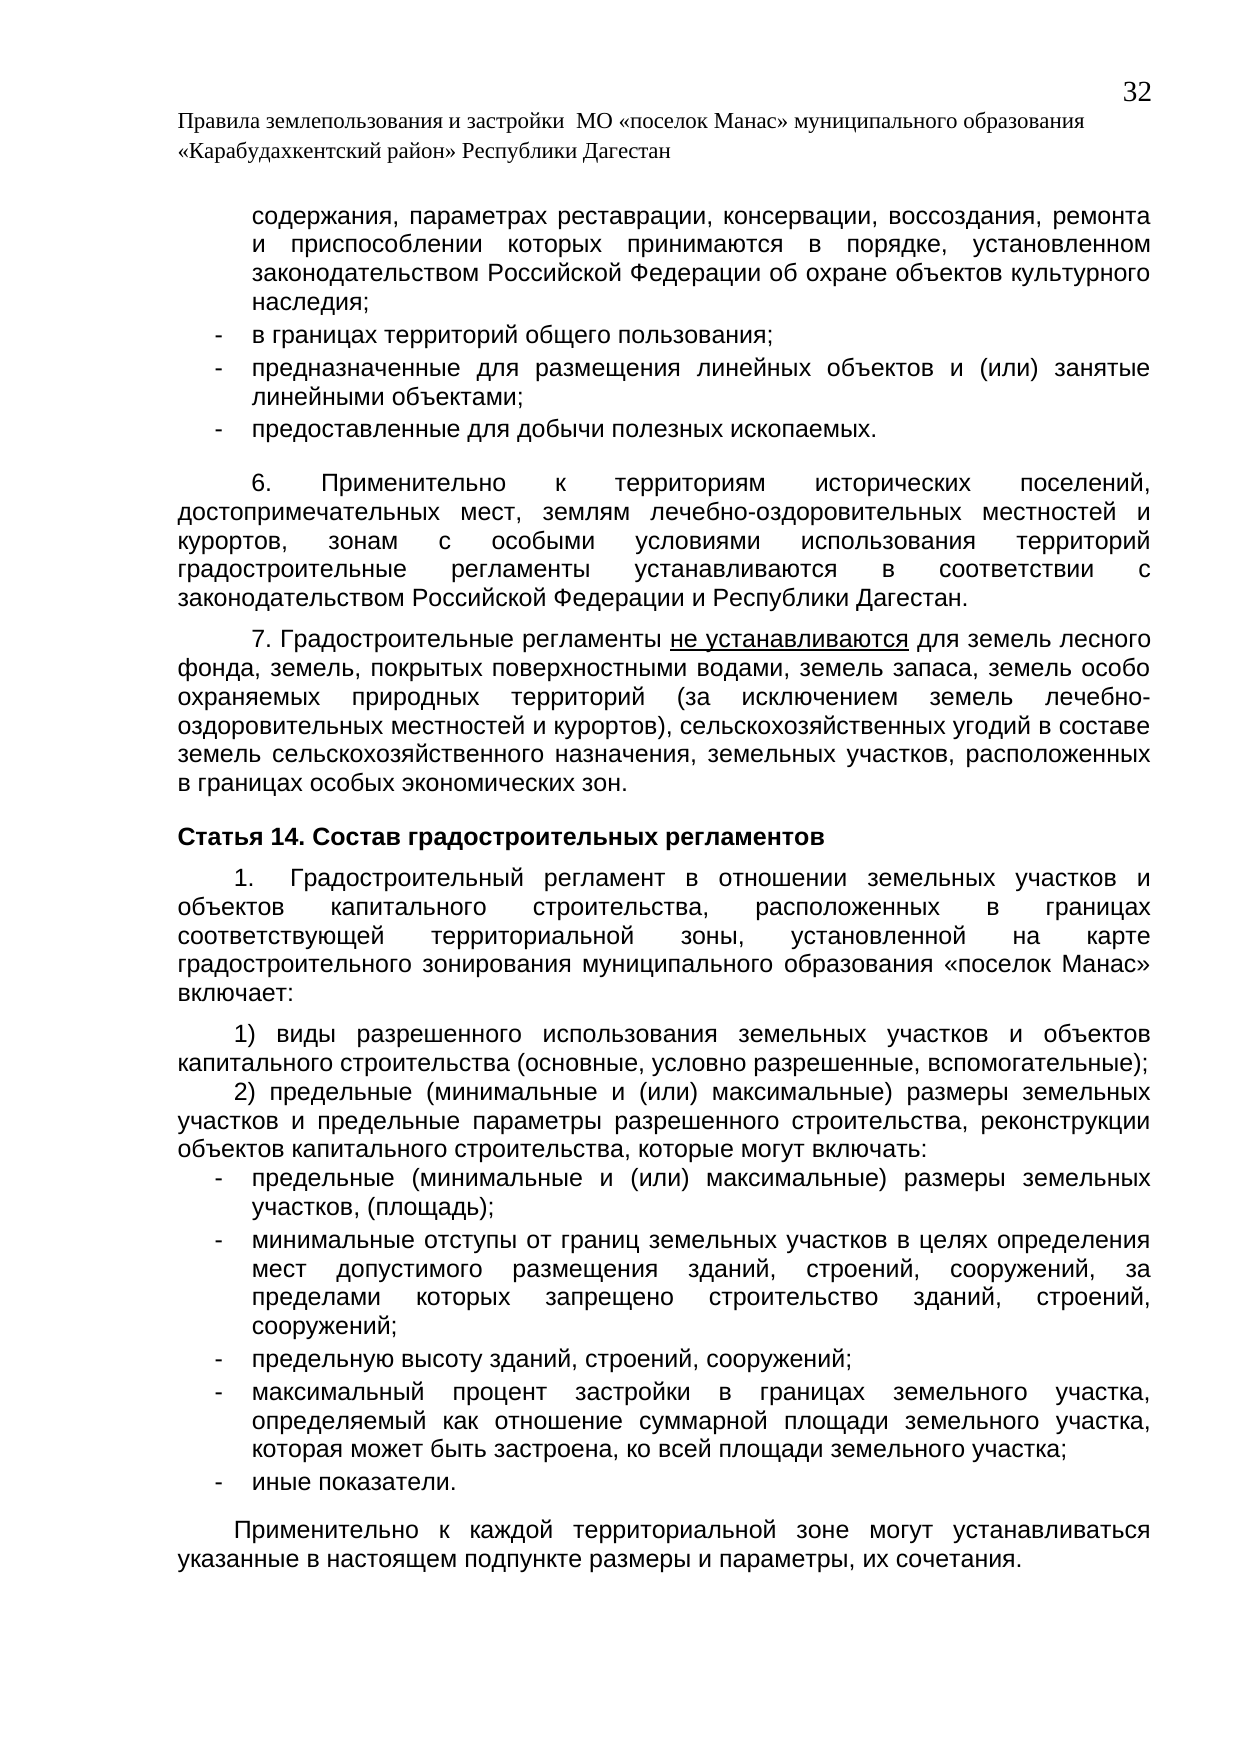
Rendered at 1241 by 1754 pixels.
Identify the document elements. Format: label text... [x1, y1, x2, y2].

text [214, 201, 1152, 316]
text 7. Градостроительные регламенты не устанавливаются для земель лесного фонда, земель, покрытых поверхностными водами, земель запаса, земель особо охраняемых природных территорий (за исключением земель лечебно-оздоровительных местностей и курортов), сельскохозяйственных угодий в составе земель сельскохозяйственного назначения, земельных участков, расположенных в границах особых экономических зон. [177, 624, 1152, 797]
text Применительно к каждой территориальной зоне могут устанавливаться указанные в настоящем подпункте размеры и параметры, их сочетания. [177, 1515, 1152, 1572]
text - максимальный процент застройки в границах земельного участка, определяемый как отношение суммарной площади земельного участка, которая может быть застроена, ко всей площади земельного участка; [214, 1377, 1152, 1463]
text 1) виды разрешенного использования земельных участков и объектов капитального строительства (основные, условно разрешенные, вспомогательные); [177, 1019, 1152, 1077]
text Статья 14. Состав градостроительных регламентов [177, 822, 1152, 851]
text - предельные (минимальные и (или) максимальные) размеры земельных участков, (площадь); [214, 1163, 1152, 1221]
text 1. Градостроительный регламент в отношении земельных участков и объектов капитального строительства, расположенных в границах соответствующей территориальной зоны, установленной на карте градостроительного зонирования муниципального образования «поселок Манас» включает: [177, 863, 1152, 1007]
text - предельную высоту зданий, строений, сооружений; [214, 1344, 1152, 1373]
text - иные показатели. [214, 1467, 1152, 1496]
text - в границах территорий общего пользования; [214, 320, 1152, 349]
text - предназначенные для размещения линейных объектов и (или) занятые линейными объектами; [214, 353, 1152, 410]
text - предоставленные для добычи полезных ископаемых. [214, 414, 1152, 443]
text 2) предельные (минимальные и (или) максимальные) размеры земельных участков и предельные параметры разрешенного строительства, реконструкции объектов капитального строительства, которые могут включать: [177, 1077, 1152, 1163]
text - минимальные отступы от границ земельных участков в целях определения мест допустимого размещения зданий, строений, сооружений, за пределами которых запрещено строительство зданий, строений, сооружений; [214, 1225, 1152, 1340]
text 6. Применительно к территориям исторических поселений, достопримечательных мест, землям лечебно-оздоровительных местностей и курортов, зонам с особыми условиями использования территорий градостроительные регламенты устанавливаются в соответствии с законодательством Российской Федерации и Республики Дагестан. [177, 468, 1152, 612]
